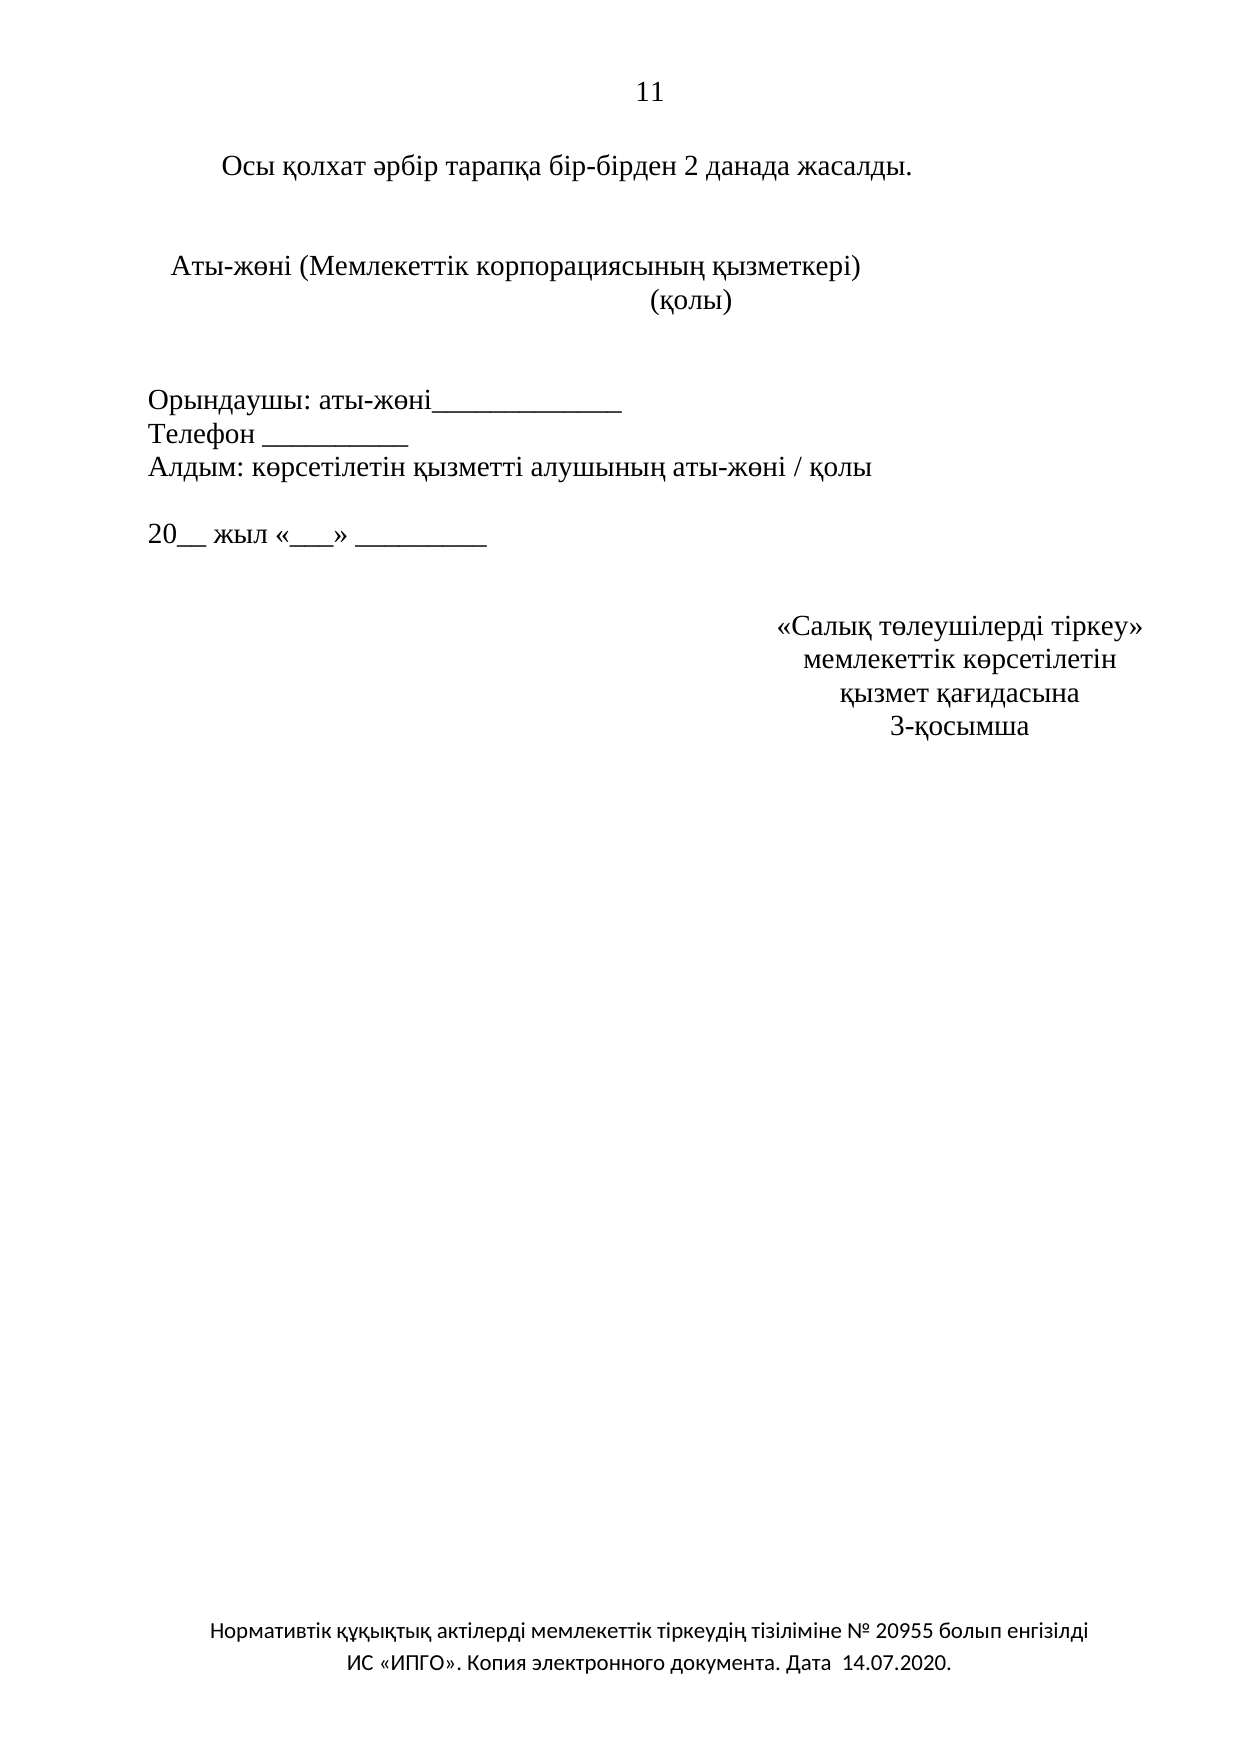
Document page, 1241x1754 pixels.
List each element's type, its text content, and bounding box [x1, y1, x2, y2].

text Телефон __________ [148, 416, 1152, 449]
text 20__ жыл «___» _________ [148, 517, 1152, 550]
text Аты-жөні (Мемлекеттік корпорациясының қызметкері) (қолы) [148, 248, 1152, 315]
text 3-қосымша [768, 708, 1152, 742]
text Осы қолхат әрбір тарапқа бір-бірден 2 данада жасалды. [148, 148, 1152, 181]
text мемлекеттік көрсетілетін қызмет қағидасына [768, 641, 1152, 708]
text Алдым: көрсетілетін қызметті алушының аты-жөні / қолы [148, 449, 1152, 483]
text Орындаушы: аты-жөні_____________ [148, 382, 1152, 416]
text «Салық төлеушілерді тіркеу» [768, 608, 1152, 641]
